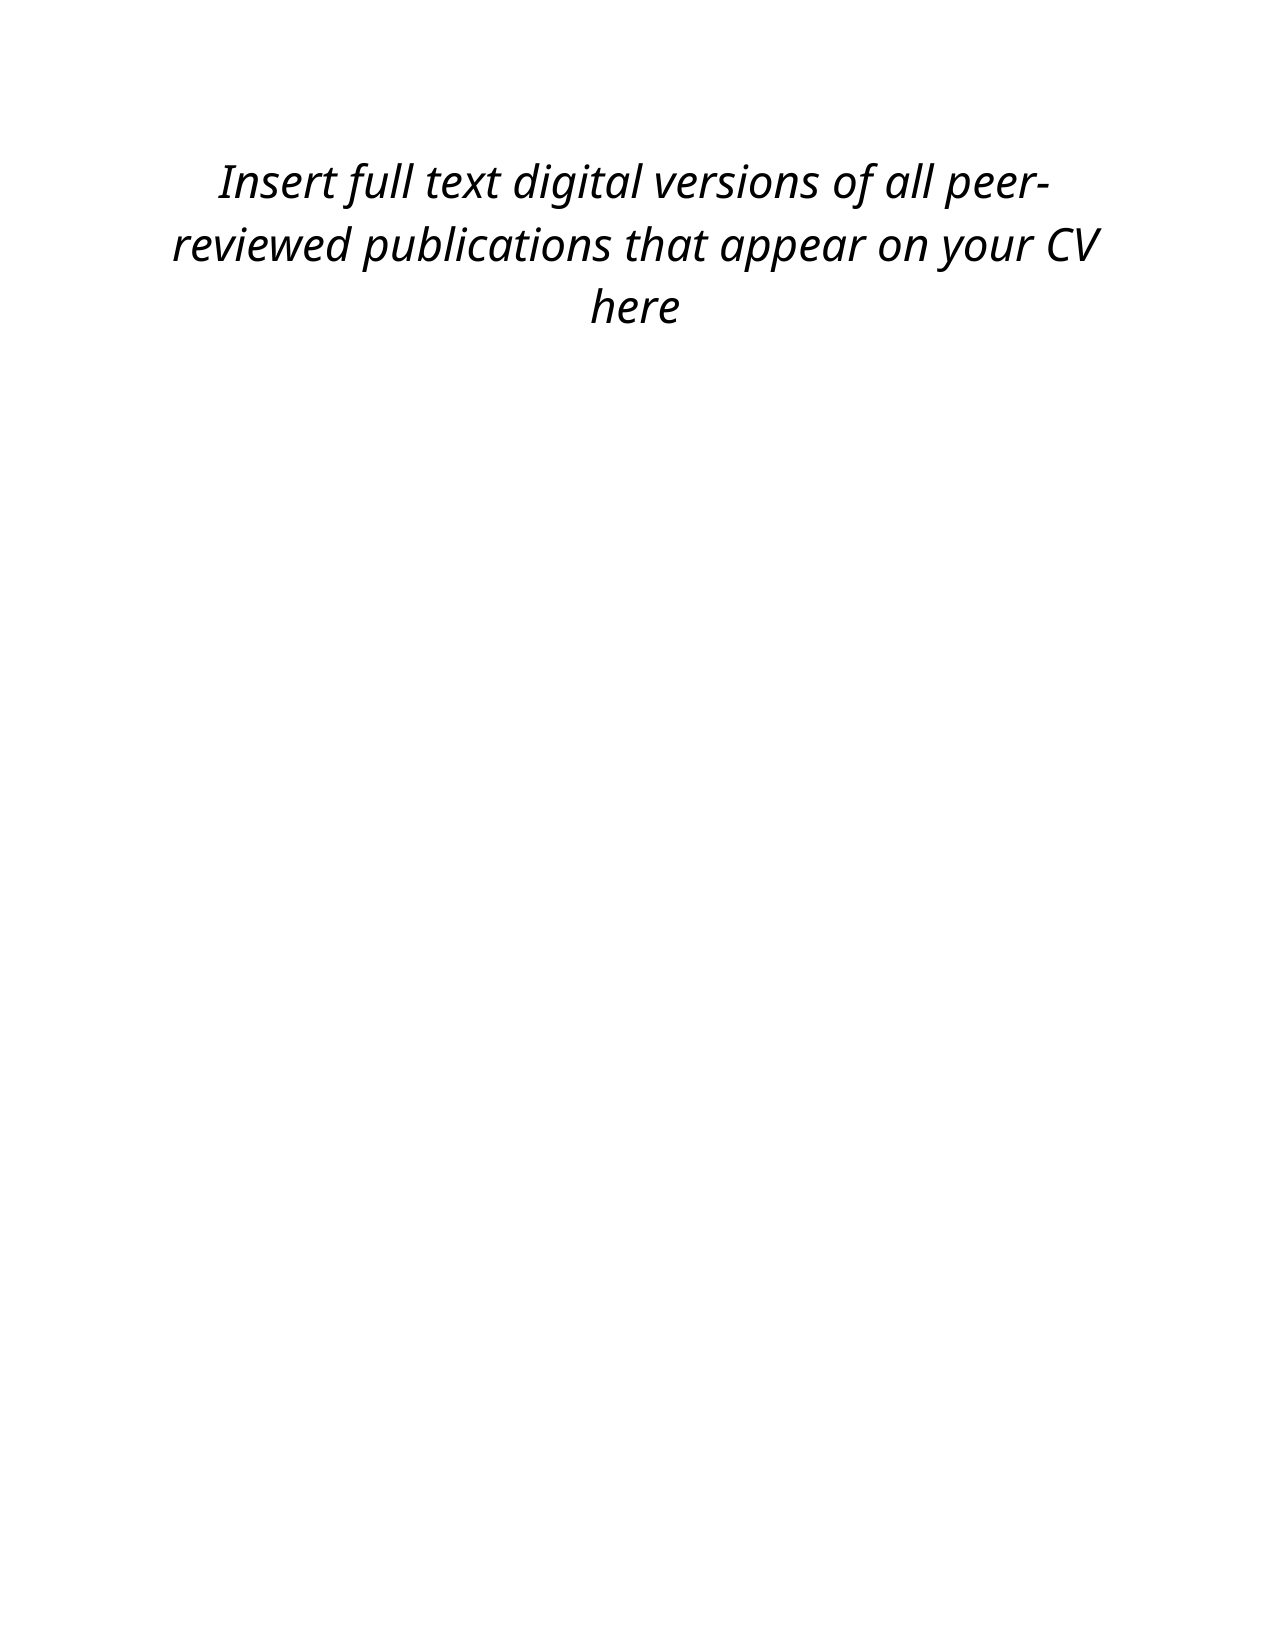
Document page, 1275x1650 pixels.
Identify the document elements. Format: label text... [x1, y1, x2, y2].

text Insert full text digital versions of all peer-reviewed publications that appear on your CV here [150, 150, 1125, 337]
